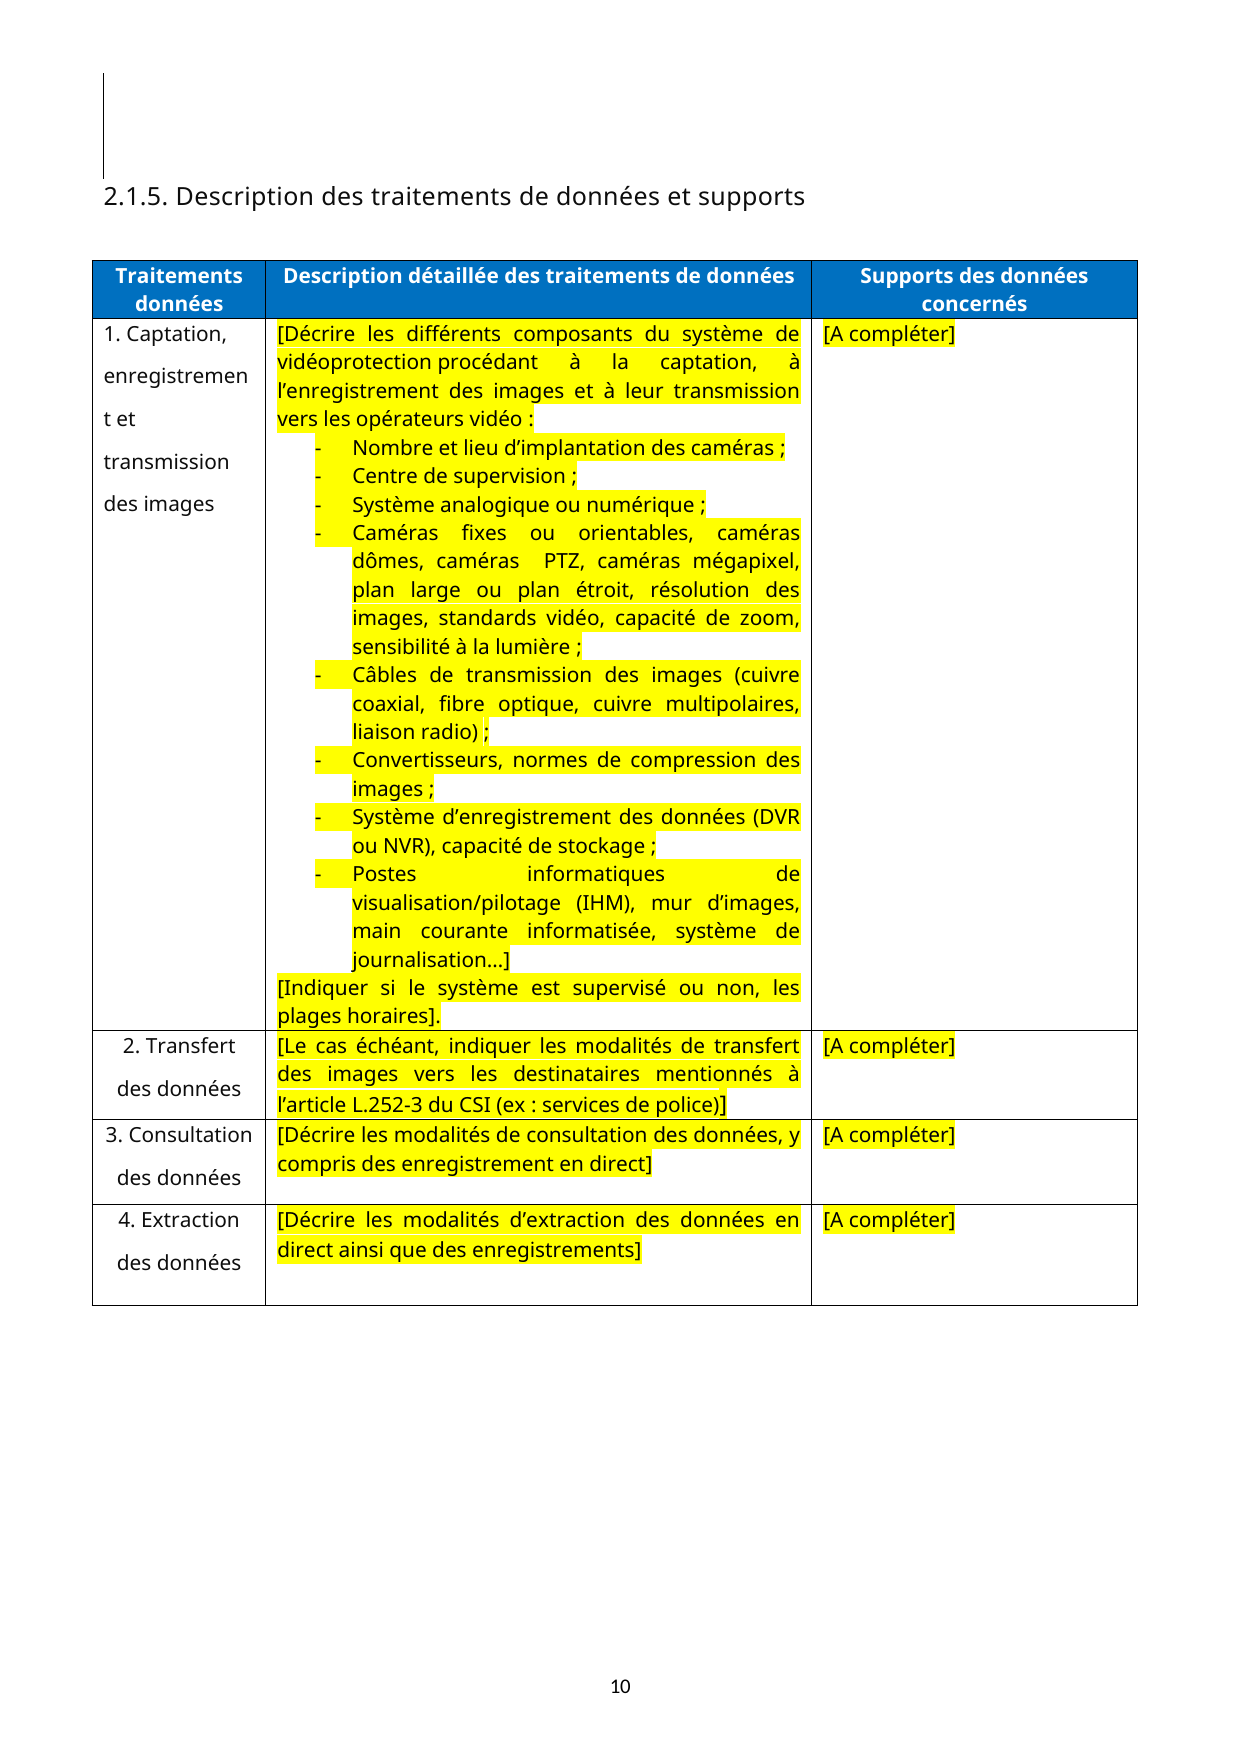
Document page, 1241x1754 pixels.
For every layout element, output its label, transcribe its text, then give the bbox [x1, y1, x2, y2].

table_cell 4. Extraction des données [93, 1205, 265, 1305]
table_cell [Décrire les modalités de consultation des données, y compris des enregistrement en direct] [266, 1120, 811, 1204]
table_cell 1. Captation, enregistrement et transmission des images [93, 319, 265, 1030]
table_header Supports des données concernés [812, 261, 1137, 318]
subtitle 2.1.5. Description des traitements de données et supports [103, 178, 1137, 212]
table_cell [Décrire les différents composants du système de vidéoprotection procédant à la captation, à l’enregistrement des images et à leur transmission vers les opérateurs vidéo : Nombre et lieu d’implantation des caméras ; Centre de supervision ; Système analogique ou numérique ; Caméras fixes ou orientables, caméras dômes, caméras PTZ, caméras mégapixel, plan large ou plan étroit, résolution des images, standards vidéo, capacité de zoom, sensibilité à la lumière ; Câbles de transmission des images (cuivre coaxial, fibre optique, cuivre multipolaires, liaison radio) ; Convertisseurs, normes de compression des images ; Système d’enregistrement des données (DVR ou NVR), capacité de stockage ; Postes informatiques de visualisation/pilotage (IHM), mur d’images, main courante informatisée, système de journalisation…] [Indiquer si le système est supervisé ou non, les plages horaires]. [266, 319, 811, 1030]
table_cell [A compléter] [812, 1205, 1137, 1305]
table_cell [A compléter] [812, 1120, 1137, 1204]
table_cell [A compléter] [812, 319, 1137, 1030]
table_cell 3. Consultation des données [93, 1120, 265, 1204]
table_cell [Le cas échéant, indiquer les modalités de transfert des images vers les destinataires mentionnés à l’article L.252-3 du CSI (ex : services de police)] [266, 1031, 811, 1119]
table_header Traitements données [93, 261, 265, 318]
table_cell 2. Transfert des données [93, 1031, 265, 1119]
table_cell [Décrire les modalités d’extraction des données en direct ainsi que des enregistrements] [266, 1205, 811, 1305]
table_cell [A compléter] [812, 1031, 1137, 1119]
table_header Description détaillée des traitements de données [266, 261, 811, 318]
